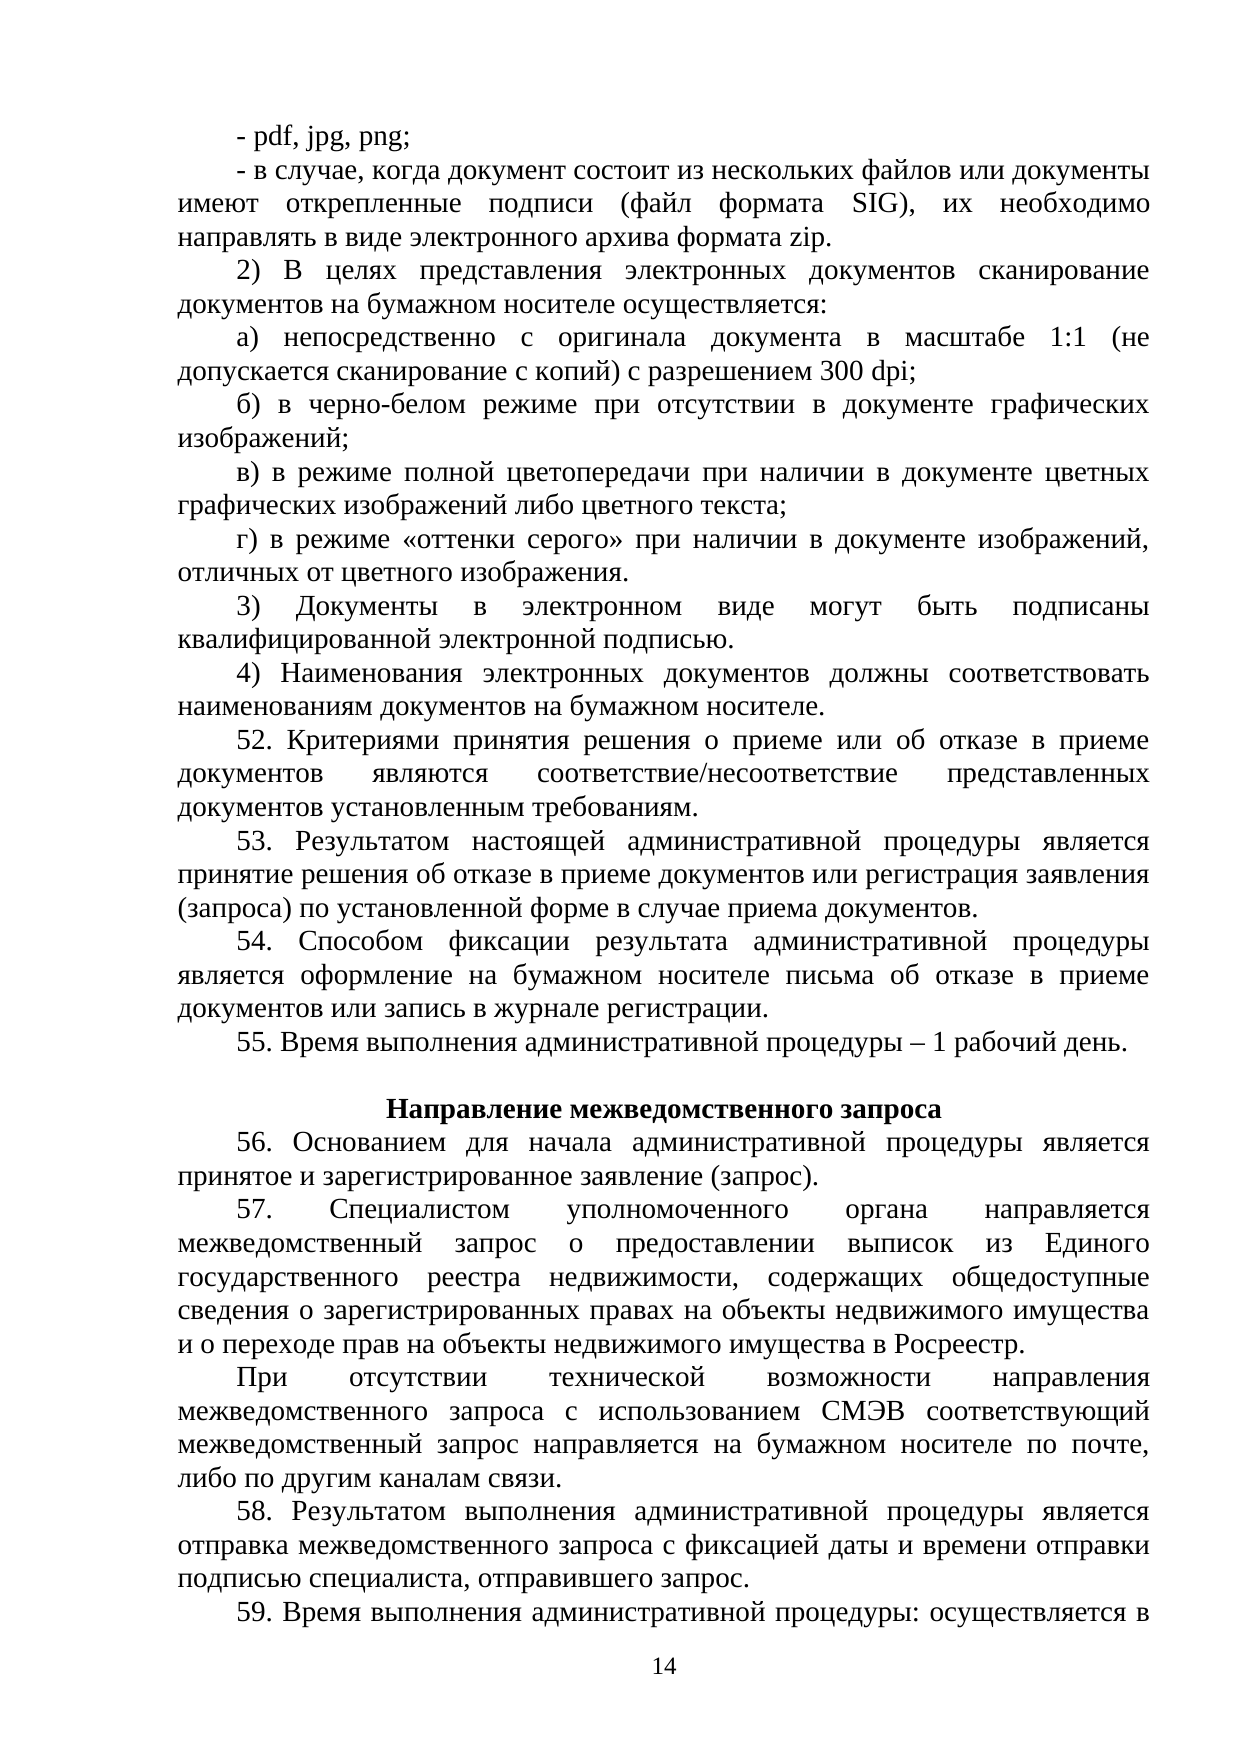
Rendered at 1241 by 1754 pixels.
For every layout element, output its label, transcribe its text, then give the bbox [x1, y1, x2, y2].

text 2) В целях представления электронных документов сканирование документов на бумажном носителе осуществляется: [177, 252, 1151, 319]
text 3) Документы в электронном виде могут быть подписаны квалифицированной электронной подписью. [177, 588, 1151, 655]
text При отсутствии технической возможности направления межведомственного запроса с использованием СМЭВ соответствующий межведомственный запрос направляется на бумажном носителе по почте, либо по другим каналам связи. [177, 1359, 1151, 1493]
text - pdf, jpg, png; [177, 118, 1151, 152]
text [177, 1594, 1151, 1628]
text в) в режиме полной цветопередачи при наличии в документе цветных графических изображений либо цветного текста; [177, 454, 1151, 521]
text 55. Время выполнения административной процедуры – 1 рабочий день. [177, 1024, 1151, 1057]
text г) в режиме «оттенки серого» при наличии в документе изображений, отличных от цветного изображения. [177, 521, 1151, 588]
text 4) Наименования электронных документов должны соответствовать наименованиям документов на бумажном носителе. [177, 655, 1151, 722]
text 58. Результатом выполнения административной процедуры является отправка межведомственного запроса с фиксацией даты и времени отправки подписью специалиста, отправившего запрос. [177, 1493, 1151, 1594]
subtitle Направление межведомственного запроса [177, 1091, 1151, 1124]
text 56. Основанием для начала административной процедуры является принятое и зарегистрированное заявление (запрос). [177, 1124, 1151, 1192]
text 52. Критериями принятия решения о приеме или об отказе в приеме документов являются соответствие/несоответствие представленных документов установленным требованиям. [177, 722, 1151, 823]
text а) непосредственно с оригинала документа в масштабе 1:1 (не допускается сканирование с копий) с разрешением 300 dpi; [177, 319, 1151, 387]
text 53. Результатом настоящей административной процедуры является принятие решения об отказе в приеме документов или регистрация заявления (запроса) по установленной форме в случае приема документов. [177, 823, 1151, 923]
text - в случае, когда документ состоит из нескольких файлов или документы имеют открепленные подписи (файл формата SIG), их необходимо направлять в виде электронного архива формата zip. [177, 152, 1151, 252]
text 54. Способом фиксации результата административной процедуры является оформление на бумажном носителе письма об отказе в приеме документов или запись в журнале регистрации. [177, 923, 1151, 1024]
text 57. Специалистом уполномоченного органа направляется межведомственный запрос о предоставлении выписок из Единого государственного реестра недвижимости, содержащих общедоступные сведения о зарегистрированных правах на объекты недвижимого имущества и о переходе прав на объекты недвижимого имущества в Росреестр. [177, 1192, 1151, 1359]
text б) в черно-белом режиме при отсутствии в документе графических изображений; [177, 387, 1151, 454]
